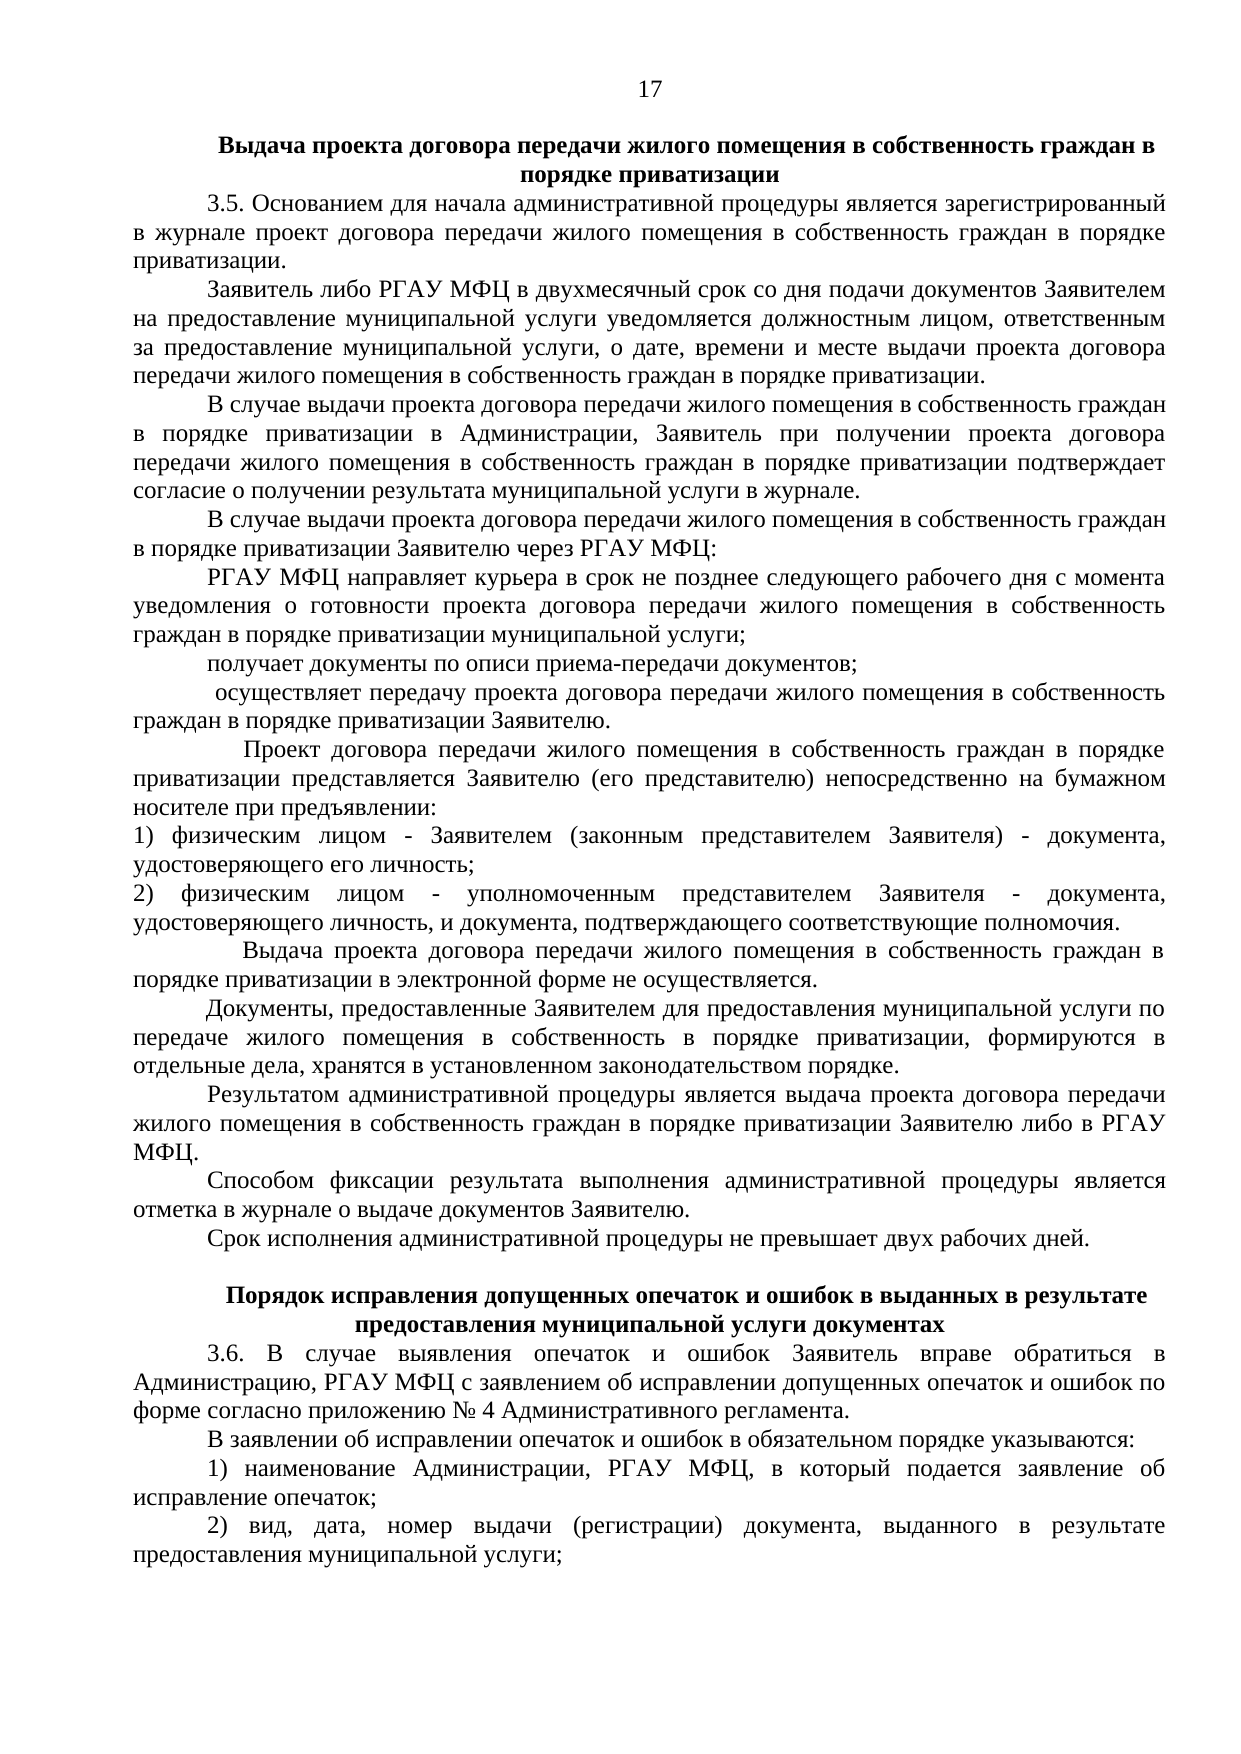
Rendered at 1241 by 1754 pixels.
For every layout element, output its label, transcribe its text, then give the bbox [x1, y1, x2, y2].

text Выдача проекта договора передачи жилого помещения в собственность граждан в порядке приватизации [133, 131, 1167, 188]
text 3.5. Основанием для начала административной процедуры является зарегистрированный в журнале проект договора передачи жилого помещения в собственность граждан в порядке приватизации. [133, 188, 1167, 274]
text РГАУ МФЦ направляет курьера в срок не позднее следующего рабочего дня с момента уведомления о готовности проекта договора передачи жилого помещения в собственность граждан в порядке приватизации муниципальной услуги; [133, 562, 1167, 648]
text В заявлении об исправлении опечаток и ошибок в обязательном порядке указываются: [133, 1424, 1167, 1453]
text 2) физическим лицом - уполномоченным представителем Заявителя - документа, удостоверяющего личность, и документа, подтверждающего соответствующие полномочия. [133, 878, 1167, 936]
text Документы, предоставленные Заявителем для предоставления муниципальной услуги по передаче жилого помещения в собственность в порядке приватизации, формируются в отдельные дела, хранятся в установленном законодательством порядке. [133, 993, 1167, 1079]
text Результатом административной процедуры является выдача проекта договора передачи жилого помещения в собственность граждан в порядке приватизации Заявителю либо в РГАУ МФЦ. [133, 1079, 1167, 1166]
text получает документы по описи приема-передачи документов; [133, 648, 1167, 677]
text Заявитель либо РГАУ МФЦ в двухмесячный срок со дня подачи документов Заявителем на предоставление муниципальной услуги уведомляется должностным лицом, ответственным за предоставление муниципальной услуги, о дате, времени и месте выдачи проекта договора передачи жилого помещения в собственность граждан в порядке приватизации. [133, 274, 1167, 389]
text Срок исполнения административной процедуры не превышает двух рабочих дней. [133, 1223, 1167, 1252]
text 1) физическим лицом - Заявителем (законным представителем Заявителя) - документа, удостоверяющего его личность; [133, 821, 1167, 878]
text осуществляет передачу проекта договора передачи жилого помещения в собственность граждан в порядке приватизации Заявителю. [133, 677, 1167, 734]
text 1) наименование Администрации, РГАУ МФЦ, в который подается заявление об исправление опечаток; [133, 1453, 1167, 1511]
text В случае выдачи проекта договора передачи жилого помещения в собственность граждан в порядке приватизации в Администрации, Заявитель при получении проекта договора передачи жилого помещения в собственность граждан в порядке приватизации подтверждает согласие о получении результата муниципальной услуги в журнале. [133, 389, 1167, 504]
text 3.6. В случае выявления опечаток и ошибок Заявитель вправе обратиться в Администрацию, РГАУ МФЦ с заявлением об исправлении допущенных опечаток и ошибок по форме согласно приложению № 4 Административного регламента. [133, 1338, 1167, 1424]
text 2) вид, дата, номер выдачи (регистрации) документа, выданного в результате предоставления муниципальной услуги; [133, 1511, 1167, 1568]
text Проект договора передачи жилого помещения в собственность граждан в порядке приватизации представляется Заявителю (его представителю) непосредственно на бумажном носителе при предъявлении: [133, 734, 1167, 821]
text Способом фиксации результата выполнения административной процедуры является отметка в журнале о выдаче документов Заявителю. [133, 1166, 1167, 1223]
text Порядок исправления допущенных опечаток и ошибок в выданных в результате предоставления муниципальной услуги документах [133, 1281, 1167, 1338]
text Выдача проекта договора передачи жилого помещения в собственность граждан в порядке приватизации в электронной форме не осуществляется. [133, 936, 1167, 993]
text В случае выдачи проекта договора передачи жилого помещения в собственность граждан в порядке приватизации Заявителю через РГАУ МФЦ: [133, 504, 1167, 562]
